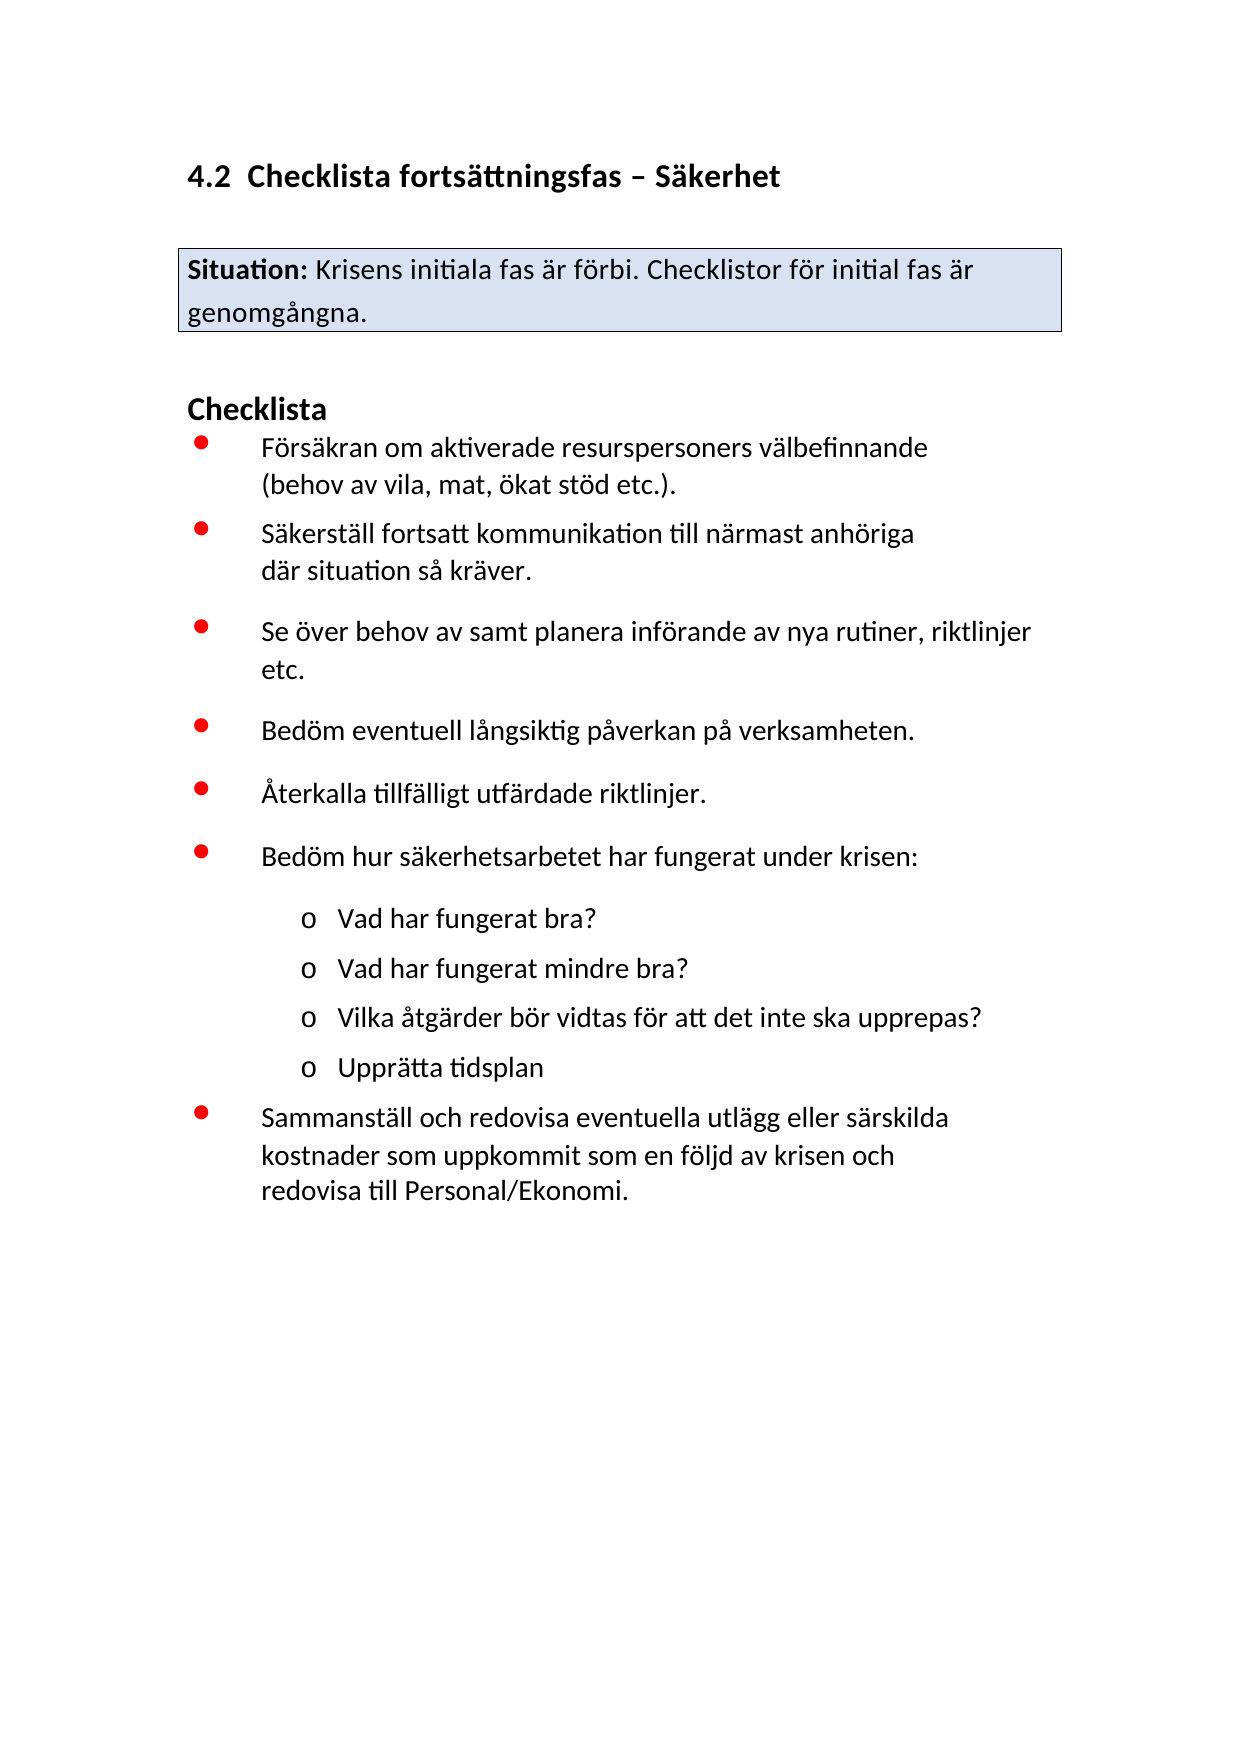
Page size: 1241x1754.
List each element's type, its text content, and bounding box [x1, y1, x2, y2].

list Vad har fungerat bra? [300, 900, 1053, 937]
list Se över behov av samt planera införande av nya rutiner, riktlinjer etc. [194, 613, 1053, 687]
list Bedöm hur säkerhetsarbetet har fungerat under krisen: [194, 837, 1053, 875]
list Sammanställ och redovisa eventuella utlägg eller särskilda kostnader som uppkommit som en följd av krisen och redovisa till Personal/Ekonomi. [194, 1099, 955, 1208]
list Vilka åtgärder bör vidtas för att det inte ska upprepas? [300, 999, 1053, 1037]
list Vad har fungerat mindre bra? [300, 950, 1053, 987]
list Upprätta tidsplan [300, 1049, 1053, 1086]
list Bedöm eventuell långsiktig påverkan på verksamheten. [194, 712, 955, 749]
list Försäkran om aktiverade resurspersoners välbefinnande (behov av vila, mat, ökat stöd etc.). [194, 428, 955, 502]
subtitle Checklista fortsättningsfas – Säkerhet [187, 155, 1053, 196]
list Säkerställ fortsatt kommunikation till närmast anhöriga där situation så kräver. [194, 514, 955, 588]
list Återkalla tillfälligt utfärdade riktlinjer. [194, 774, 955, 812]
text Checklista [187, 388, 1053, 428]
text Situation: Krisens initiala fas är förbi. Checklistor för initial fas är genomgångna. [179, 249, 1061, 331]
